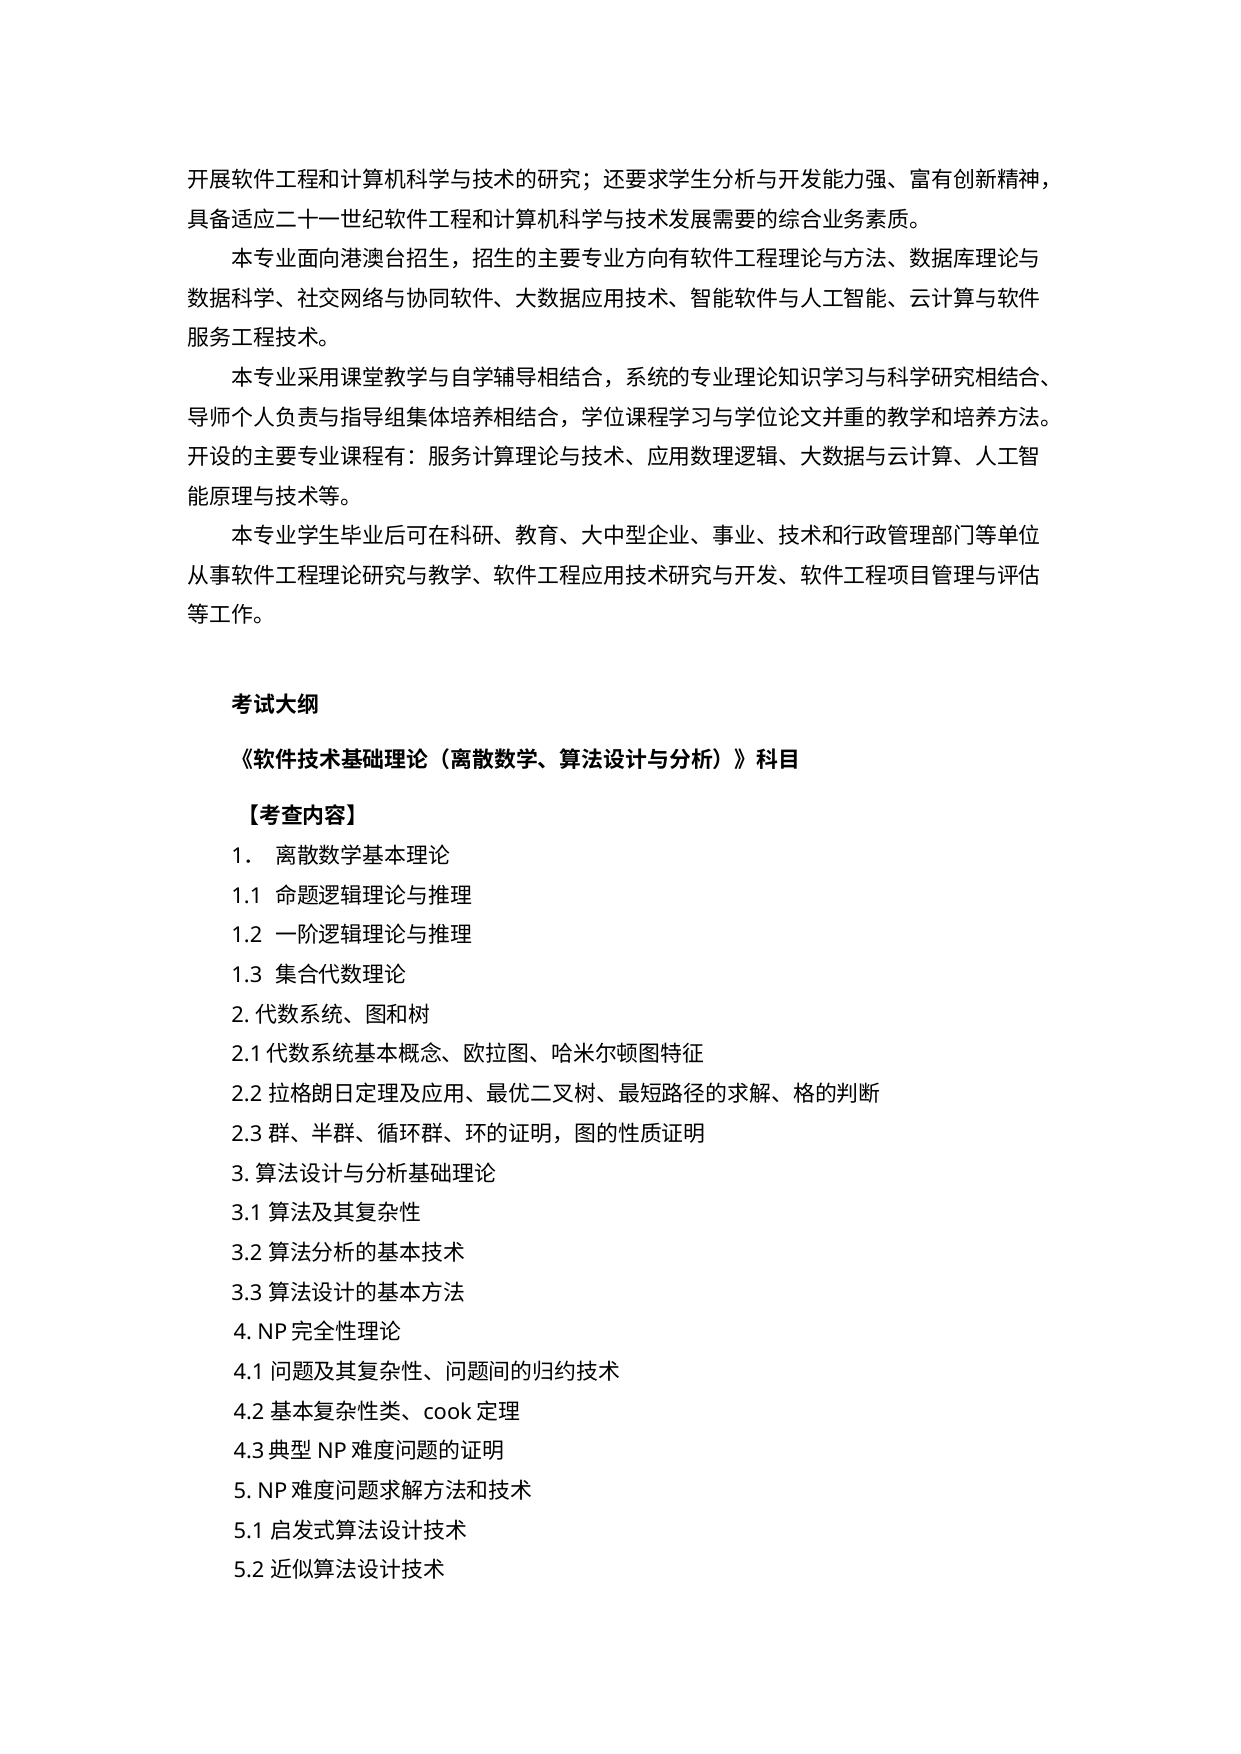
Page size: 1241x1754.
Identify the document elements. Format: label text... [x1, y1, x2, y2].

text 2.1代数系统基本概念、欧拉图、哈米尔顿图特征 [231, 1036, 1053, 1068]
text 3. 算法设计与分析基础理论 [187, 1156, 1053, 1187]
list 离散数学基本理论 [187, 838, 1053, 870]
text 本专业学生毕业后可在科研、教育、大中型企业、事业、技术和行政管理部门等单位从事软件工程理论研究与教学、软件工程应用技术研究与开发、软件工程项目管理与评估等工作。 [187, 518, 1053, 629]
text 3.3 算法设计的基本方法 [187, 1274, 1053, 1306]
text 5. NP难度问题求解方法和技术 [187, 1473, 1053, 1505]
list 命题逻辑理论与推理 [187, 878, 1053, 909]
text 2.3 群、半群、循环群、环的证明，图的性质证明 [231, 1116, 1053, 1148]
text 2.2 拉格朗日定理及应用、最优二叉树、最短路径的求解、格的判断 [231, 1076, 1053, 1108]
text 4. NP完全性理论 [187, 1314, 1053, 1346]
text 5.2 近似算法设计技术 [187, 1552, 1053, 1584]
list 一阶逻辑理论与推理 [187, 917, 1053, 949]
list 集合代数理论 [187, 957, 1053, 989]
text 3.2 算法分析的基本技术 [187, 1235, 1053, 1267]
text 本专业采用课堂教学与自学辅导相结合，系统的专业理论知识学习与科学研究相结合、导师个人负责与指导组集体培养相结合，学位课程学习与学位论文并重的教学和培养方法。开设的主要专业课程有：服务计算理论与技术、应用数理逻辑、大数据与云计算、人工智能原理与技术等。 [187, 360, 1053, 510]
text 3.1 算法及其复杂性 [187, 1195, 1053, 1227]
text 4.3典型NP难度问题的证明 [187, 1433, 1053, 1465]
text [187, 162, 1053, 233]
text 4.2 基本复杂性类、cook定理 [187, 1394, 1053, 1425]
text 本专业面向港澳台招生，招生的主要专业方向有软件工程理论与方法、数据库理论与数据科学、社交网络与协同软件、大数据应用技术、智能软件与人工智能、云计算与软件服务工程技术。 [187, 241, 1053, 352]
text 【考查内容】 [187, 798, 1053, 830]
text 考试大纲 [187, 687, 1053, 718]
text 2. 代数系统、图和树 [231, 997, 1053, 1028]
text 《软件技术基础理论（离散数学、算法设计与分析）》科目 [187, 742, 1053, 774]
text 5.1 启发式算法设计技术 [187, 1513, 1053, 1544]
text 4.1 问题及其复杂性、问题间的归约技术 [187, 1354, 1053, 1386]
